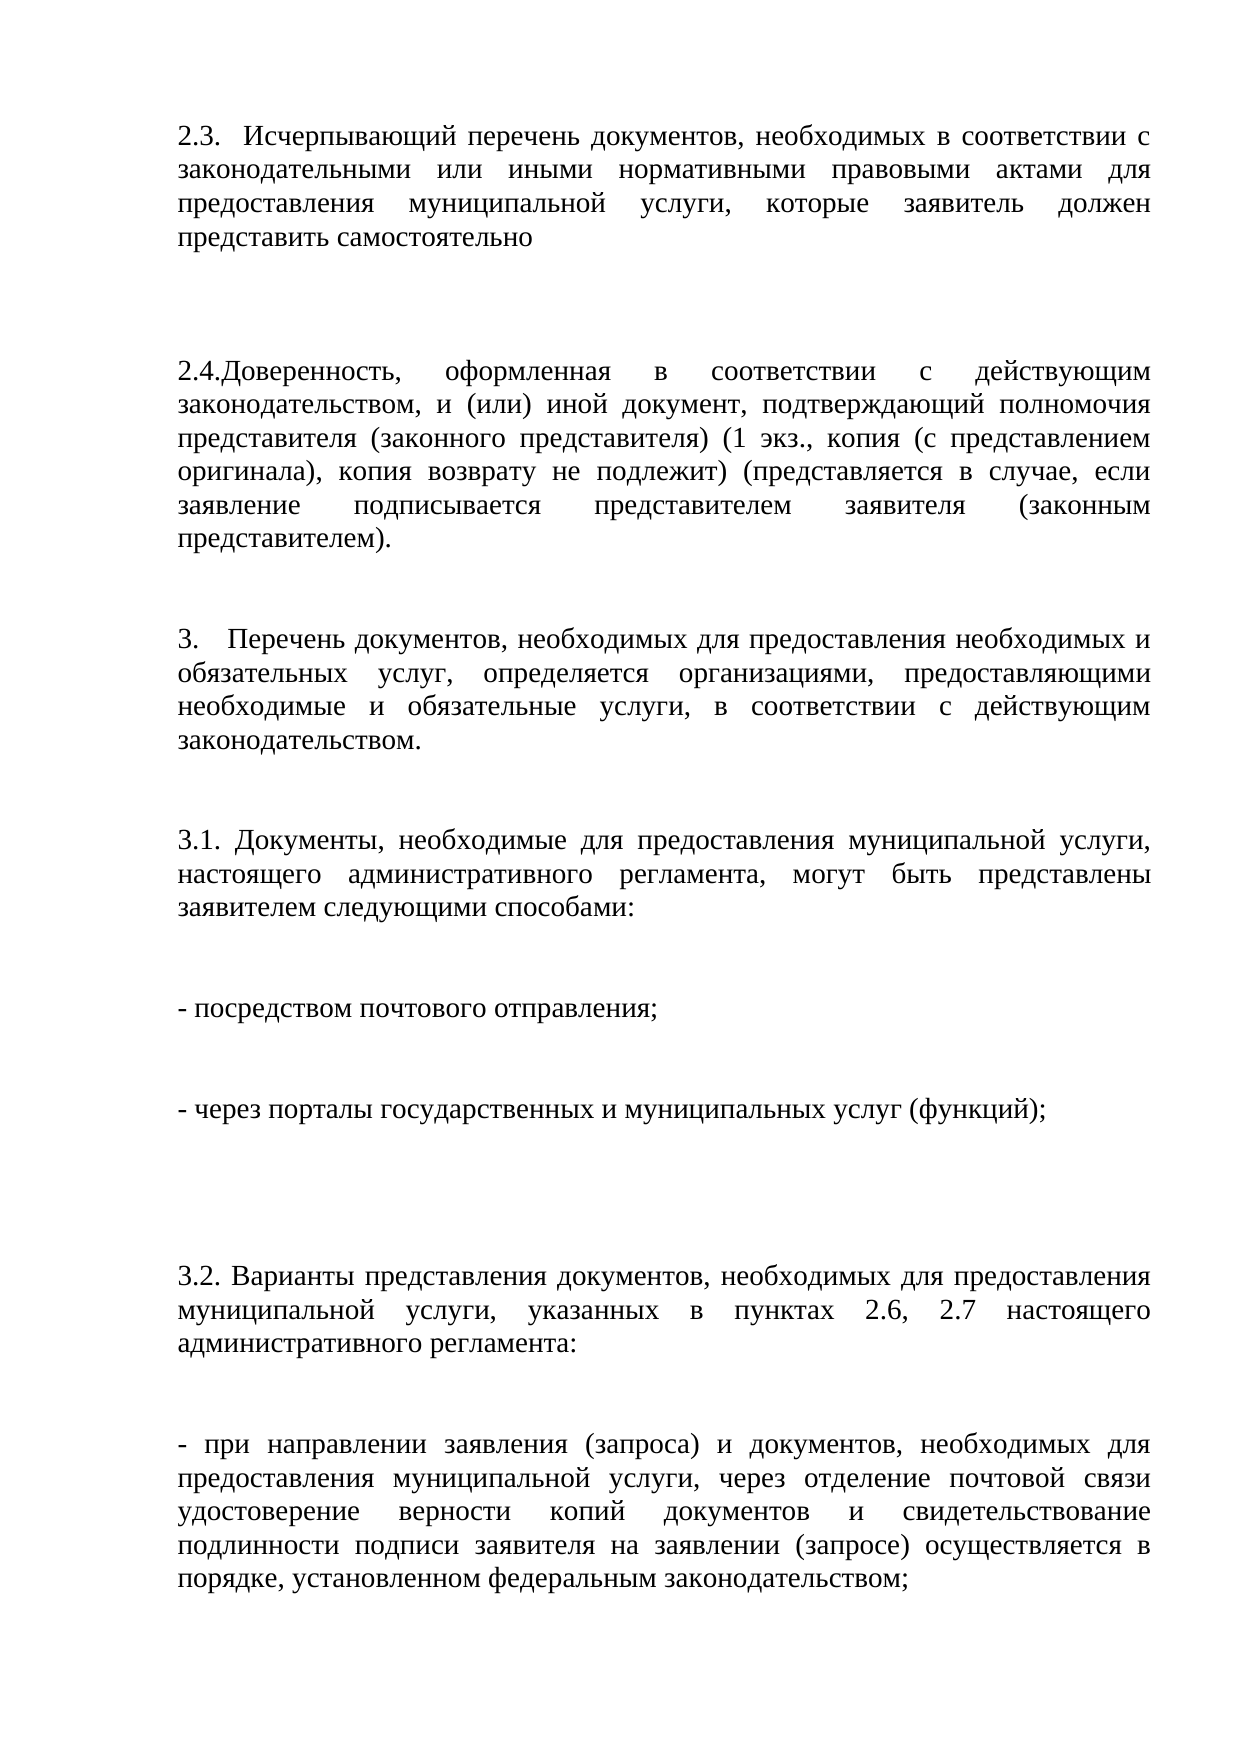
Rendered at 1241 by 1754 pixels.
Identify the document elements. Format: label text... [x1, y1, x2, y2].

text - при направлении заявления (запроса) и документов, необходимых для предоставления муниципальной услуги, через отделение почтовой связи удостоверение верности копий документов и свидетельствование подлинности подписи заявителя на заявлении (запросе) осуществляется в порядке, установленном федеральным законодательством; [177, 1426, 1152, 1594]
text 3.1. Документы, необходимые для предоставления муниципальной услуги, настоящего административного регламента, могут быть представлены заявителем следующими способами: [177, 822, 1152, 923]
text 3. Перечень документов, необходимых для предоставления необходимых и обязательных услуг, определяется организациями, предоставляющими необходимые и обязательные услуги, в соответствии с действующим законодательством. [177, 621, 1152, 755]
text 2.3. Исчерпывающий перечень документов, необходимых в соответствии с законодательными или иными нормативными правовыми актами для предоставления муниципальной услуги, которые заявитель должен представить самостоятельно [177, 118, 1152, 252]
text - посредством почтового отправления; [177, 990, 1152, 1024]
text - через порталы государственных и муниципальных услуг (функций); [177, 1091, 1152, 1124]
text 3.2. Варианты представления документов, необходимых для предоставления муниципальной услуги, указанных в пунктах 2.6, 2.7 настоящего административного регламента: [177, 1258, 1152, 1359]
text 2.4.Доверенность, оформленная в соответствии с действующим законодательством, и (или) иной документ, подтверждающий полномочия представителя (законного представителя) (1 экз., копия (с представлением оригинала), копия возврату не подлежит) (представляется в случае, если заявление подписывается представителем заявителя (законным представителем). [177, 353, 1152, 554]
